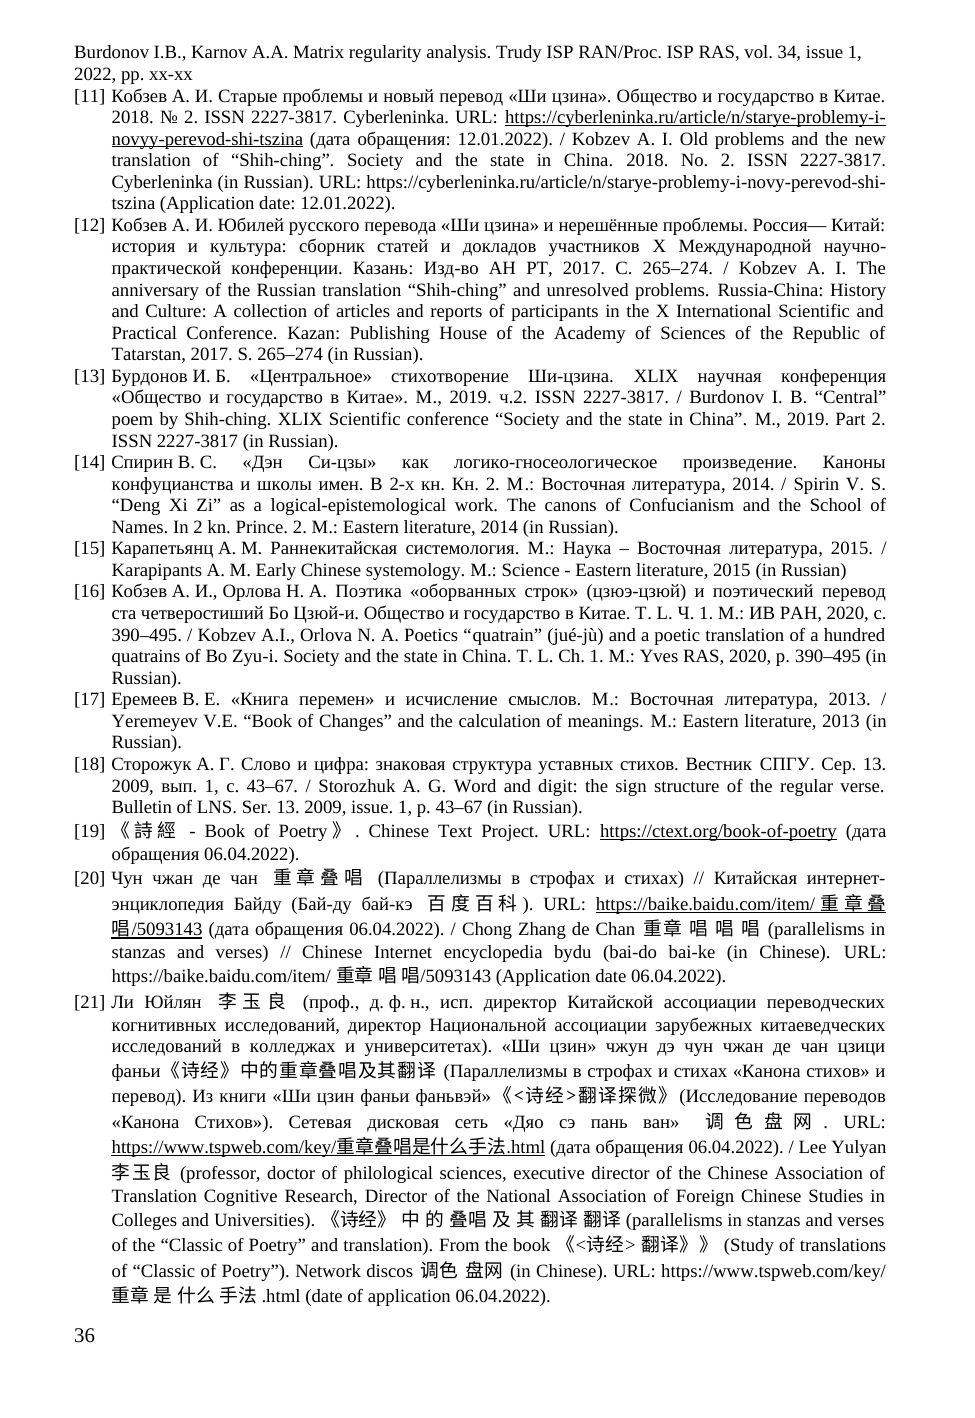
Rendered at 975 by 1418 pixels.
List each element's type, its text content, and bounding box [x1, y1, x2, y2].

list Кобзев А. И., Орлова Н. А. Поэтика «оборванных строк» (цзюэ-цзюй) и поэтический перевод ста четверостиший Бо Цзюй-и. Общество и государство в Китае. Т. L. Ч. 1. М.: ИВ РАН, 2020, с. 390–495. / Kobzev A.I., Orlova N. A. Poetics “quatrain” (jué-jù) and a poetic translation of a hundred quatrains of Bo Zyu-i. Society and the state in China. T. L. Ch. 1. M.: Yves RAS, 2020, p. 390–495 (in Russian). [74, 580, 886, 688]
list Кобзев А. И. Юбилей русского перевода «Ши цзина» и нерешённые проблемы. Россия— Китай: история и культура: сборник статей и докладов участников X Международной научно-практической конференции. Казань: Изд-во АН РТ, 2017. С. 265–274. / Kobzev A. I. The anniversary of the Russian translation “Shih-ching” and unresolved problems. Russia-China: History and Culture: A collection of articles and reports of participants in the X International Scientific and Practical Conference. Kazan: Publishing House of the Academy of Sciences of the Republic of Tatarstan, 2017. S. 265–274 (in Russian). [74, 214, 886, 365]
list Бурдонов И. Б. «Центральное» стихотворение Ши-цзина. XLIX научная конференция «Общество и государство в Китае». М., 2019. ч.2. ISSN 2227-3817. / Burdonov I. B. “Central” poem by Shih-ching. XLIX Scientific conference “Society and the state in China”. M., 2019. Part 2. ISSN 2227-3817 (in Russian). [74, 365, 886, 451]
list Сторожук А. Г. Слово и цифра: знаковая структура уставных стихов. Вестник СПГУ. Сер. 13. 2009, вып. 1, с. 43–67. / Storozhuk A. G. Word and digit: the sign structure of the regular verse. Bulletin of LNS. Ser. 13. 2009, issue. 1, p. 43–67 (in Russian). [74, 753, 886, 818]
list Спирин В. С. «Дэн Си-цзы» как логико-гносеологическое произведение. Каноны конфуцианства и школы имен. В 2-х кн. Кн. 2. М.: Восточная литература, 2014. / Spirin V. S. “Deng Xi Zi” as a logical-epistemological work. The canons of Confucianism and the School of Names. In 2 kn. Prince. 2. M.: Eastern literature, 2014 (in Russian). [74, 451, 886, 537]
list Карапетьянц А. М. Раннекитайская системология. М.: Наука – Восточная литература, 2015. / Karapipants A. M. Early Chinese systemology. M.: Science - Eastern literature, 2015 (in Russian) [74, 537, 886, 580]
list Ли Юйлян 李玉良 (проф., д. ф. н., исп. директор Китайской ассоциации переводческих когнитивных исследований, директор Национальной ассоциации зарубежных китаеведческих исследований в колледжах и университетах). «Ши цзин» чжун дэ чун чжан де чан цзици фаньи《诗经》中的重章叠唱及其翻译 (Параллелизмы в строфах и стихах «Канона стихов» и перевод). Из книги «Ши цзин фаньи фаньвэй»《<诗经>翻译探微》(Исследование переводов «Канона Стихов»). Сетевая дисковая сеть «Дяо сэ пань ван» 调色盘网. URL: https://www.tspweb.com/key/重章叠唱是什么手法.html (дата обращения 06.04.2022). / Lee Yulyan 李玉良 (professor, doctor of philological sciences, executive director of the Chinese Association of Translation Cognitive Research, Director of the National Association of Foreign Chinese Studies in Colleges and Universities). 《诗经》 中 的 叠唱 及 其 翻译 翻译 (parallelisms in stanzas and verses of the “Classic of Poetry” and translation). From the book 《<诗经> 翻译》》 (Study of translations of “Classic of Poetry”). Network discos 调色 盘网 (in Chinese). URL: https://www.tspweb.com/key/ 重章 是 什么 手法 .html (date of application 06.04.2022). [74, 988, 886, 1308]
list Еремеев В. Е. «Книга перемен» и исчисление смыслов. М.: Восточная литература, 2013. / Yeremeyev V.E. “Book of Changes” and the calculation of meanings. M.: Eastern literature, 2013 (in Russian). [74, 688, 886, 753]
list Кобзев А. И. Старые проблемы и новый перевод «Ши цзина». Общество и государство в Китае. 2018. № 2. ISSN 2227-3817. Cyberleninka. URL: https://cyberleninka.ru/article/n/starye-problemy-i-novyy-perevod-shi-tszina (дата обращения: 12.01.2022). / Kobzev A. I. Old problems and the new translation of “Shih-ching”. Society and the state in China. 2018. No. 2. ISSN 2227-3817. Cyberleninka (in Russian). URL: https://cyberleninka.ru/article/n/starye-problemy-i-novy-perevod-shi-tszina (Application date: 12.01.2022). [74, 84, 886, 214]
list Чун чжан де чан 重章叠唱 (Параллелизмы в строфах и стихах) // Китайская интернет-энциклопедия Байду (Бай-ду бай-кэ 百度百科). URL: https://baike.baidu.com/item/重章叠唱/5093143 (дата обращения 06.04.2022). / Chong Zhang de Chan 重章 唱 唱 唱 (parallelisms in stanzas and verses) // Chinese Internet encyclopedia bydu (bai-do bai-ke (in Chinese). URL: https://baike.baidu.com/item/ 重章 唱 唱/5093143 (Application date 06.04.2022). [74, 865, 886, 988]
list 《詩經 - Book of Poetry》. Chinese Text Project. URL: https://ctext.org/book-of-poetry (дата обращения 06.04.2022). [74, 818, 886, 865]
